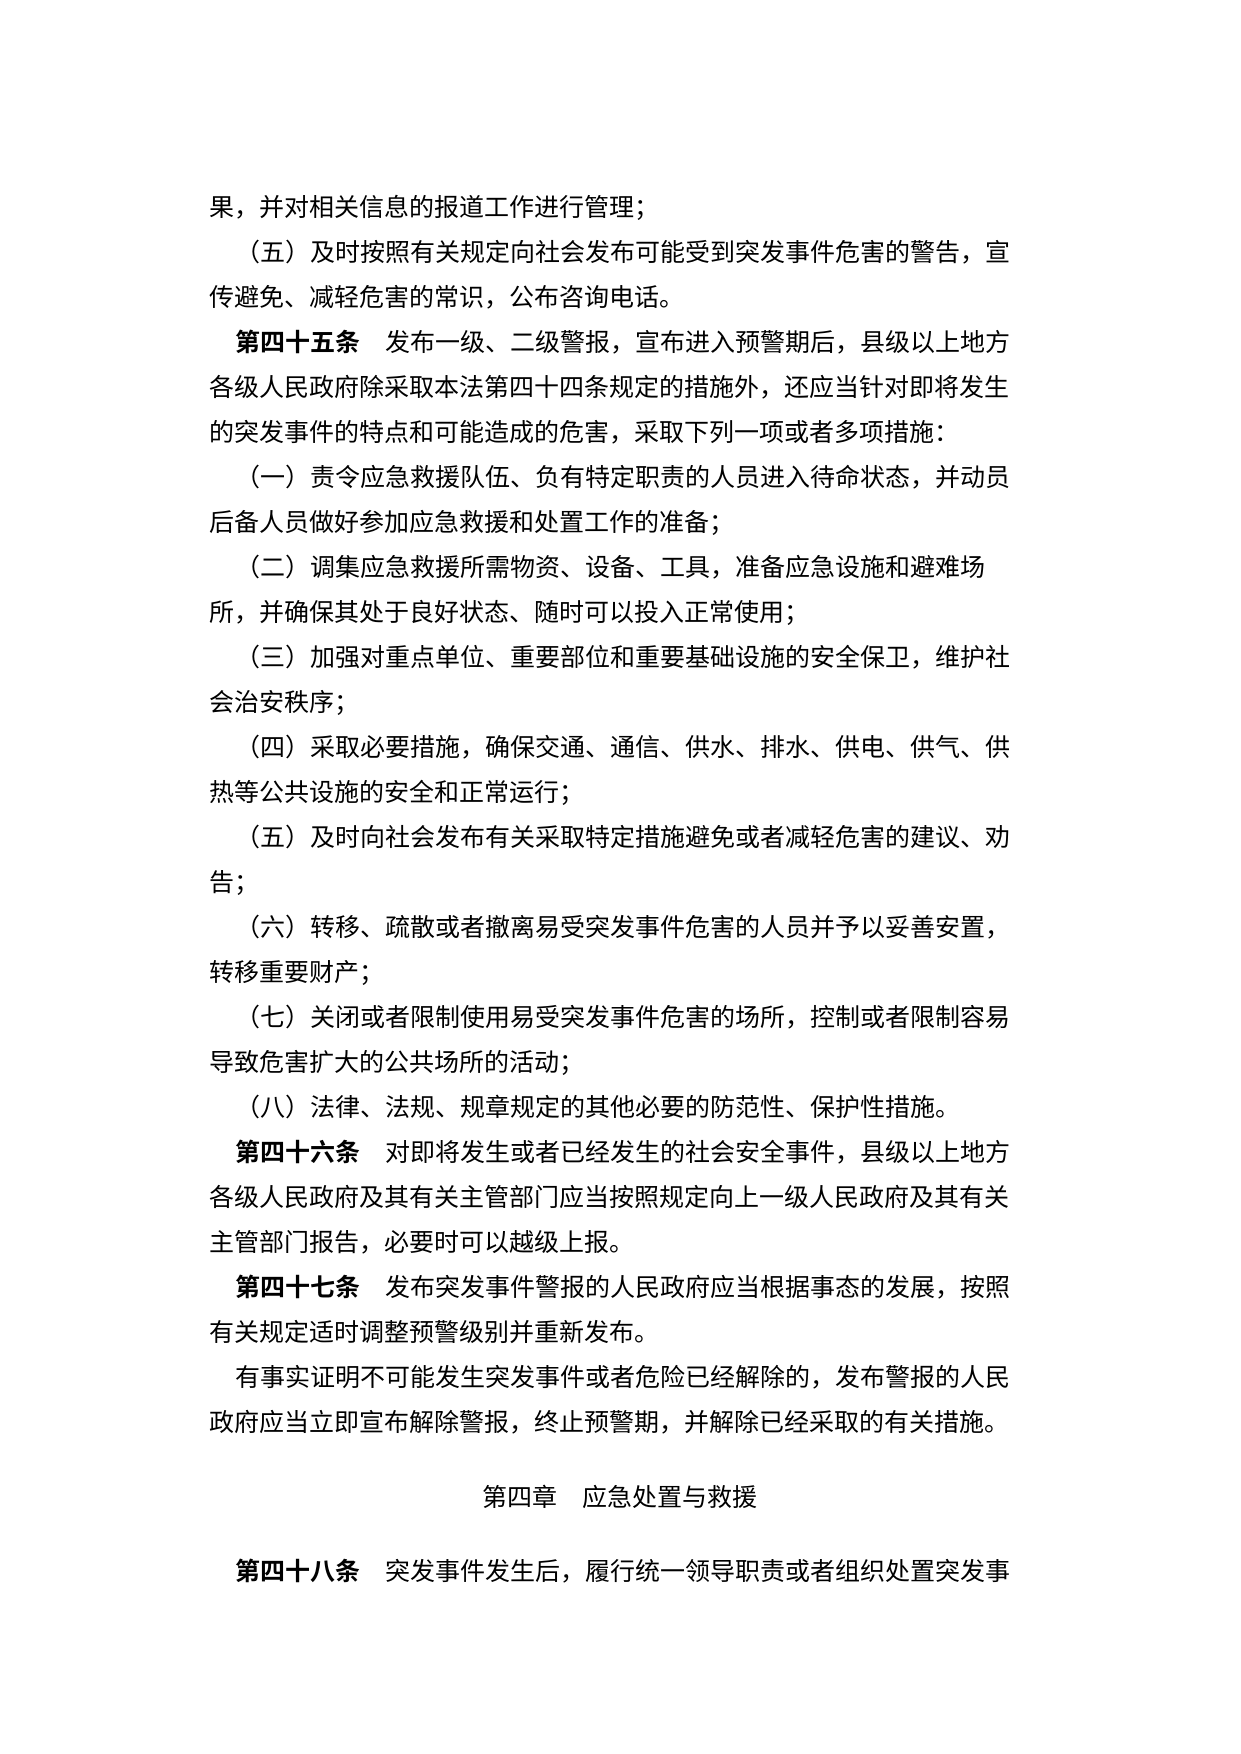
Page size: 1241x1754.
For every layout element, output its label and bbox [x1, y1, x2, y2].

table_header [209, 150, 1031, 1587]
